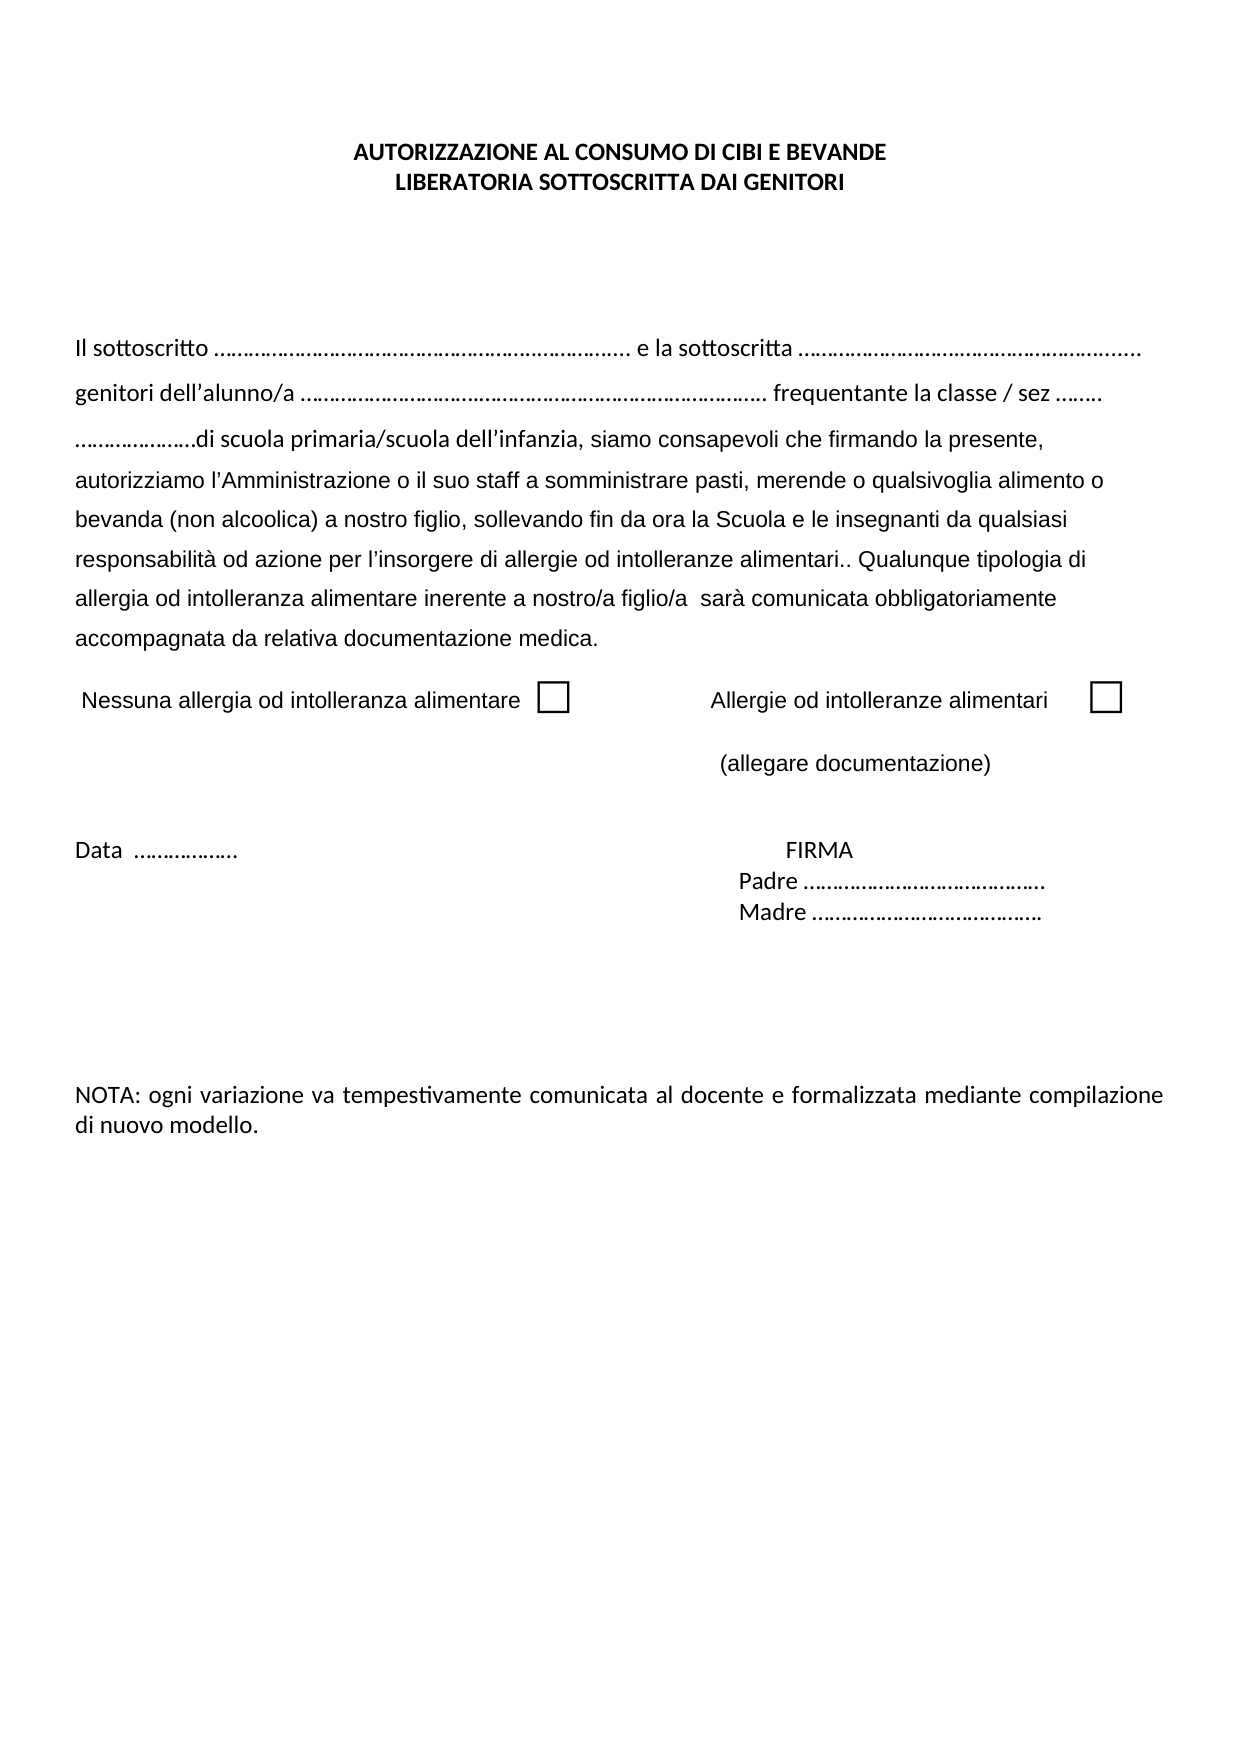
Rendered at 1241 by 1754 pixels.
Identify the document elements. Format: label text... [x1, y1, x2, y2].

text Nessuna allergia od intolleranza alimentare □ Allergie od intolleranze alimentari □ [75, 664, 1165, 721]
text Il sottoscritto ………………………………………………..………….... e la sottoscritta ……………………….……………………....... [75, 332, 1165, 362]
text Data ……………… FIRMA [75, 835, 1165, 865]
text (allegare documentazione) [75, 749, 1165, 776]
text Padre …………………………………… [739, 865, 1165, 896]
text NOTA: ogni variazione va tempestivamente comunicata al docente e formalizzata mediante compilazione di nuovo modello. [75, 1079, 1165, 1140]
text AUTORIZZAZIONE AL CONSUMO DI CIBI E BEVANDE [75, 136, 1165, 167]
text Madre …………………………………. [739, 896, 1165, 926]
text genitori dell’alunno/a ………………………….………………………………………….. frequentante la classe / sez …….. …………………di scuola primaria/scuola dell’infanzia, siamo consapevoli che firmando la presente, autorizziamo l’Amministrazione o il suo staff a somministrare pasti, merende o qualsivoglia alimento o bevanda (non alcoolica) a nostro figlio, sollevando fin da ora la Scuola e le insegnanti da qualsiasi responsabilità od azione per l’insorgere di allergie od intolleranze alimentari.. Qualunque tipologia di allergia od intolleranza alimentare inerente a nostro/a figlio/a sarà comunicata obbligatoriamente accompagnata da relativa documentazione medica. [75, 378, 1165, 651]
text LIBERATORIA SOTTOSCRITTA DAI GENITORI [75, 167, 1165, 197]
